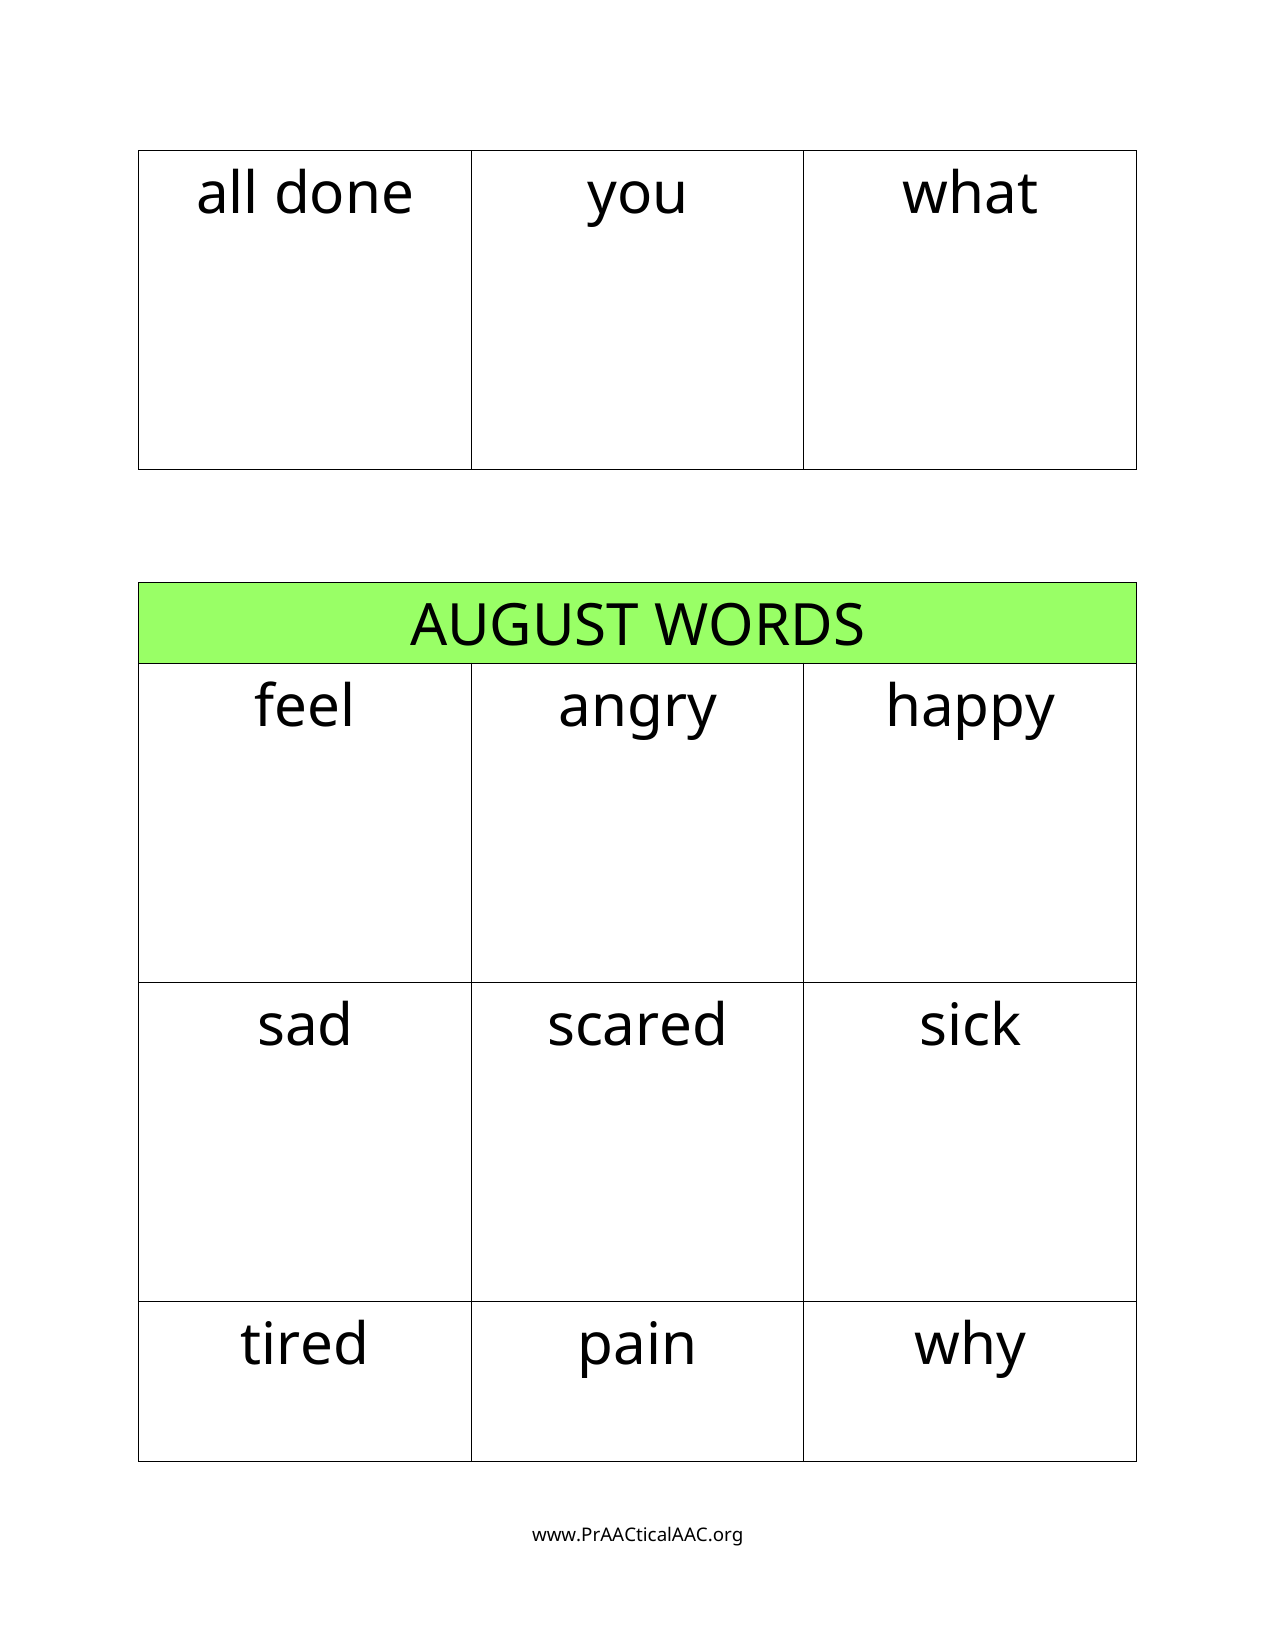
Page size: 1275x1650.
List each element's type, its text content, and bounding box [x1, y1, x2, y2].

table_cell why [804, 1302, 1136, 1461]
table_cell you [472, 151, 803, 469]
table_cell what [804, 151, 1136, 469]
table_cell all done [139, 151, 471, 469]
table_cell angry [472, 664, 803, 982]
table_cell scared [472, 983, 803, 1301]
table_cell pain [472, 1302, 803, 1461]
table_header AUGUST WORDS [139, 583, 1136, 663]
table_cell happy [804, 664, 1136, 982]
table_cell sad [139, 983, 471, 1301]
table_cell sick [804, 983, 1136, 1301]
table_cell feel [139, 664, 471, 982]
table_cell tired [139, 1302, 471, 1461]
